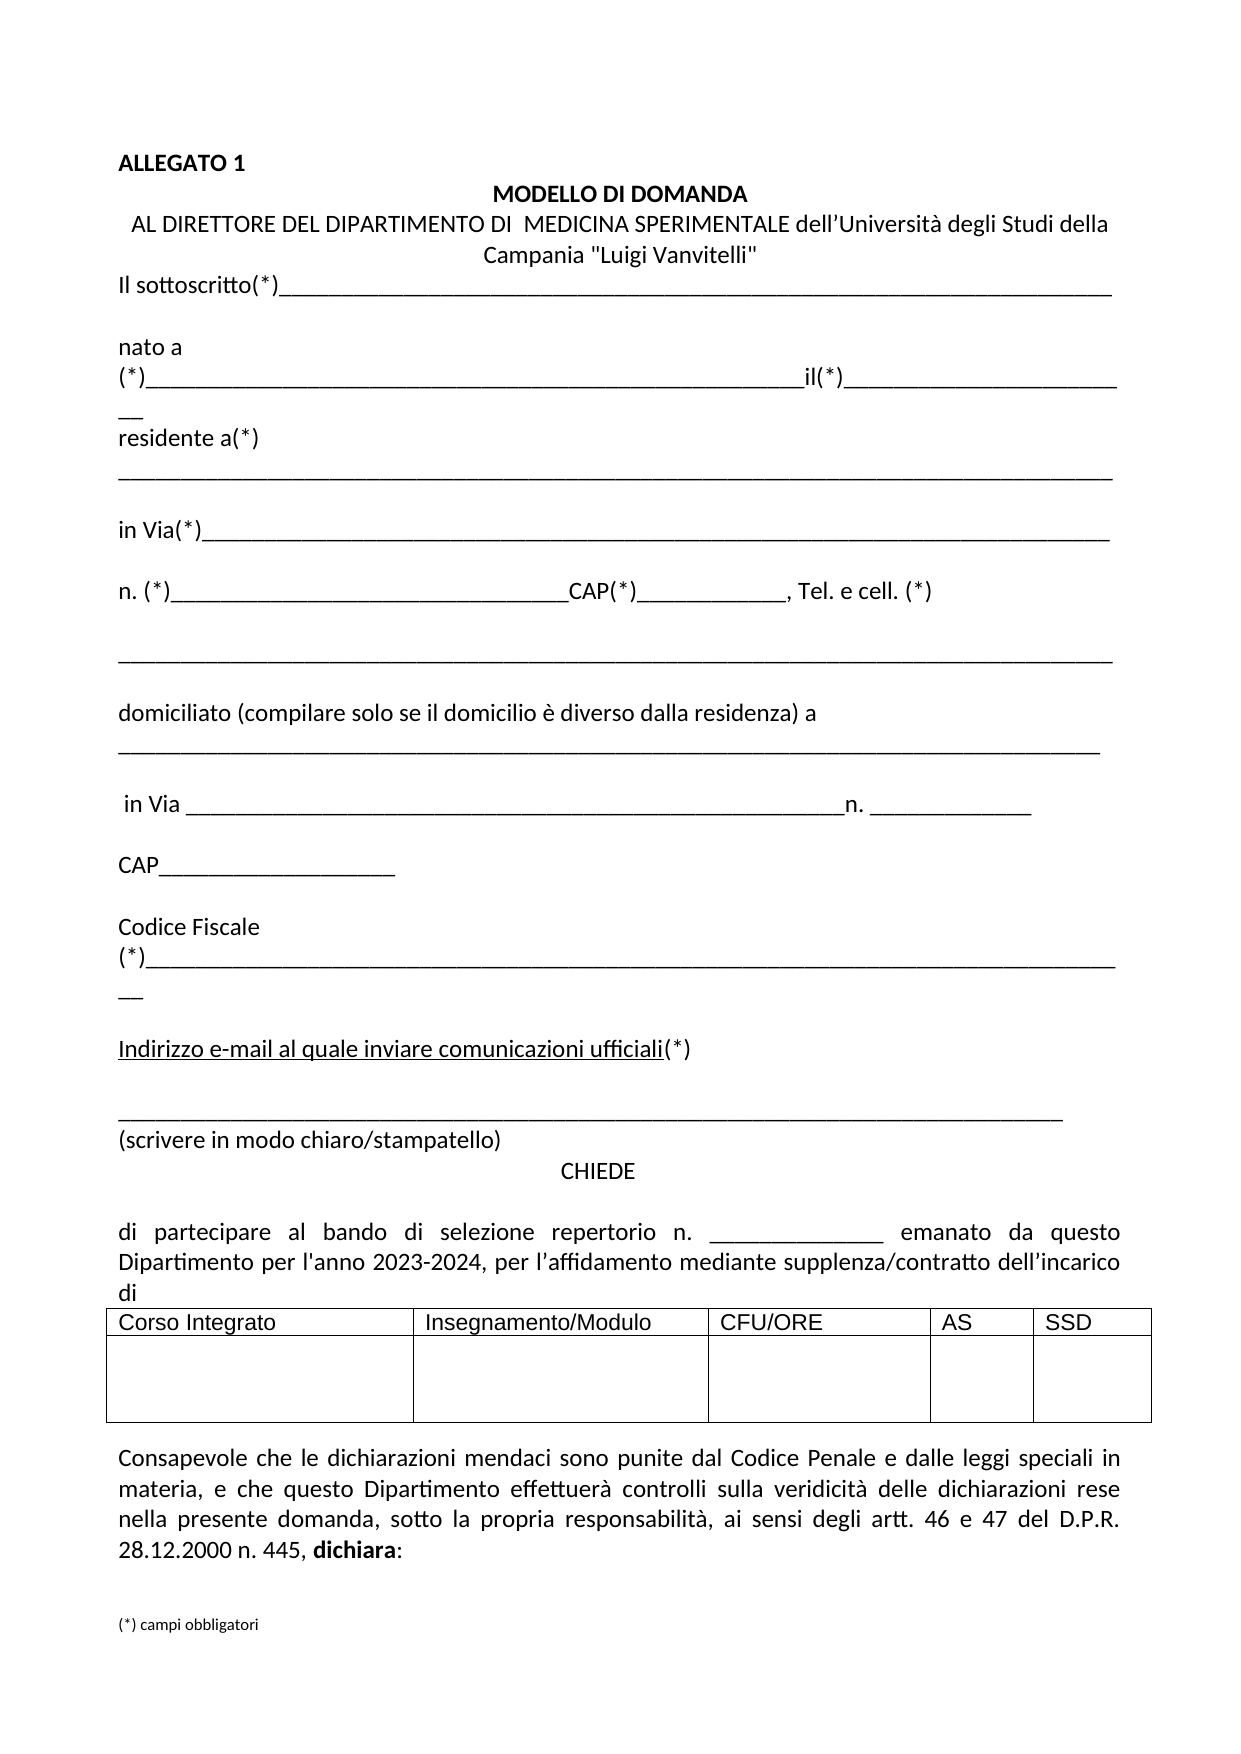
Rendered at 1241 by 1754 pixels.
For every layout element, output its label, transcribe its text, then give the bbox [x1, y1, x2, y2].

text CAP___________________ [118, 849, 1122, 880]
table_cell [1034, 1336, 1151, 1422]
text domiciliato (compilare solo se il domicilio è diverso dalla residenza) a _______________________________________________________________________________ [118, 697, 1122, 758]
table_header Corso Integrato [107, 1309, 413, 1335]
text Consapevole che le dichiarazioni mendaci sono punite dal Codice Penale e dalle leggi speciali in materia, e che questo Dipartimento effettuerà controlli sulla veridicità delle dichiarazioni rese nella presente domanda, sotto la propria responsabilità, ai sensi degli artt. 46 e 47 del D.P.R. 28.12.2000 n. 445, dichiara: [118, 1442, 1122, 1564]
table_cell [709, 1336, 930, 1422]
text Indirizzo e-mail al quale inviare comunicazioni ufficiali(*) [118, 1033, 1122, 1063]
text in Via(*)_________________________________________________________________________ [118, 514, 1122, 544]
table_header SSD [1034, 1309, 1151, 1335]
text n. (*)________________________________CAP(*)____________, Tel. e cell. (*) [118, 575, 1122, 605]
text MODELLO DI DOMANDA [118, 178, 1122, 209]
table_header CFU/ORE [709, 1309, 930, 1335]
text (scrivere in modo chiaro/stampatello) [118, 1124, 1122, 1155]
text Codice Fiscale (*)________________________________________________________________________________ [118, 911, 1122, 1002]
text ALLEGATO 1 [118, 148, 1122, 178]
text CHIEDE [118, 1155, 1122, 1185]
table_cell [414, 1336, 708, 1422]
table_header Insegnamento/Modulo [414, 1309, 708, 1335]
text nato a (*)_____________________________________________________il(*)________________________ [118, 331, 1122, 422]
table_header AS [931, 1309, 1033, 1335]
text Il sottoscritto(*)___________________________________________________________________ [118, 270, 1122, 300]
text di partecipare al bando di selezione repertorio n. ______________ emanato da questo Dipartimento per l'anno 2023-2024, per l’affidamento mediante supplenza/contratto dell’incarico di [118, 1216, 1122, 1307]
text (*) campi obbligatori [118, 1614, 1122, 1634]
text AL DIRETTORE DEL DIPARTIMENTO DI MEDICINA SPERIMENTALE dell’Università degli Studi della Campania "Luigi Vanvitelli" [118, 209, 1122, 270]
table_cell [107, 1336, 413, 1422]
text ____________________________________________________________________________ [118, 1094, 1122, 1124]
text residente a(*) ________________________________________________________________________________ [118, 422, 1122, 483]
text ________________________________________________________________________________ [118, 636, 1122, 666]
text in Via _____________________________________________________n. _____________ [118, 788, 1122, 819]
table_cell [931, 1336, 1033, 1422]
